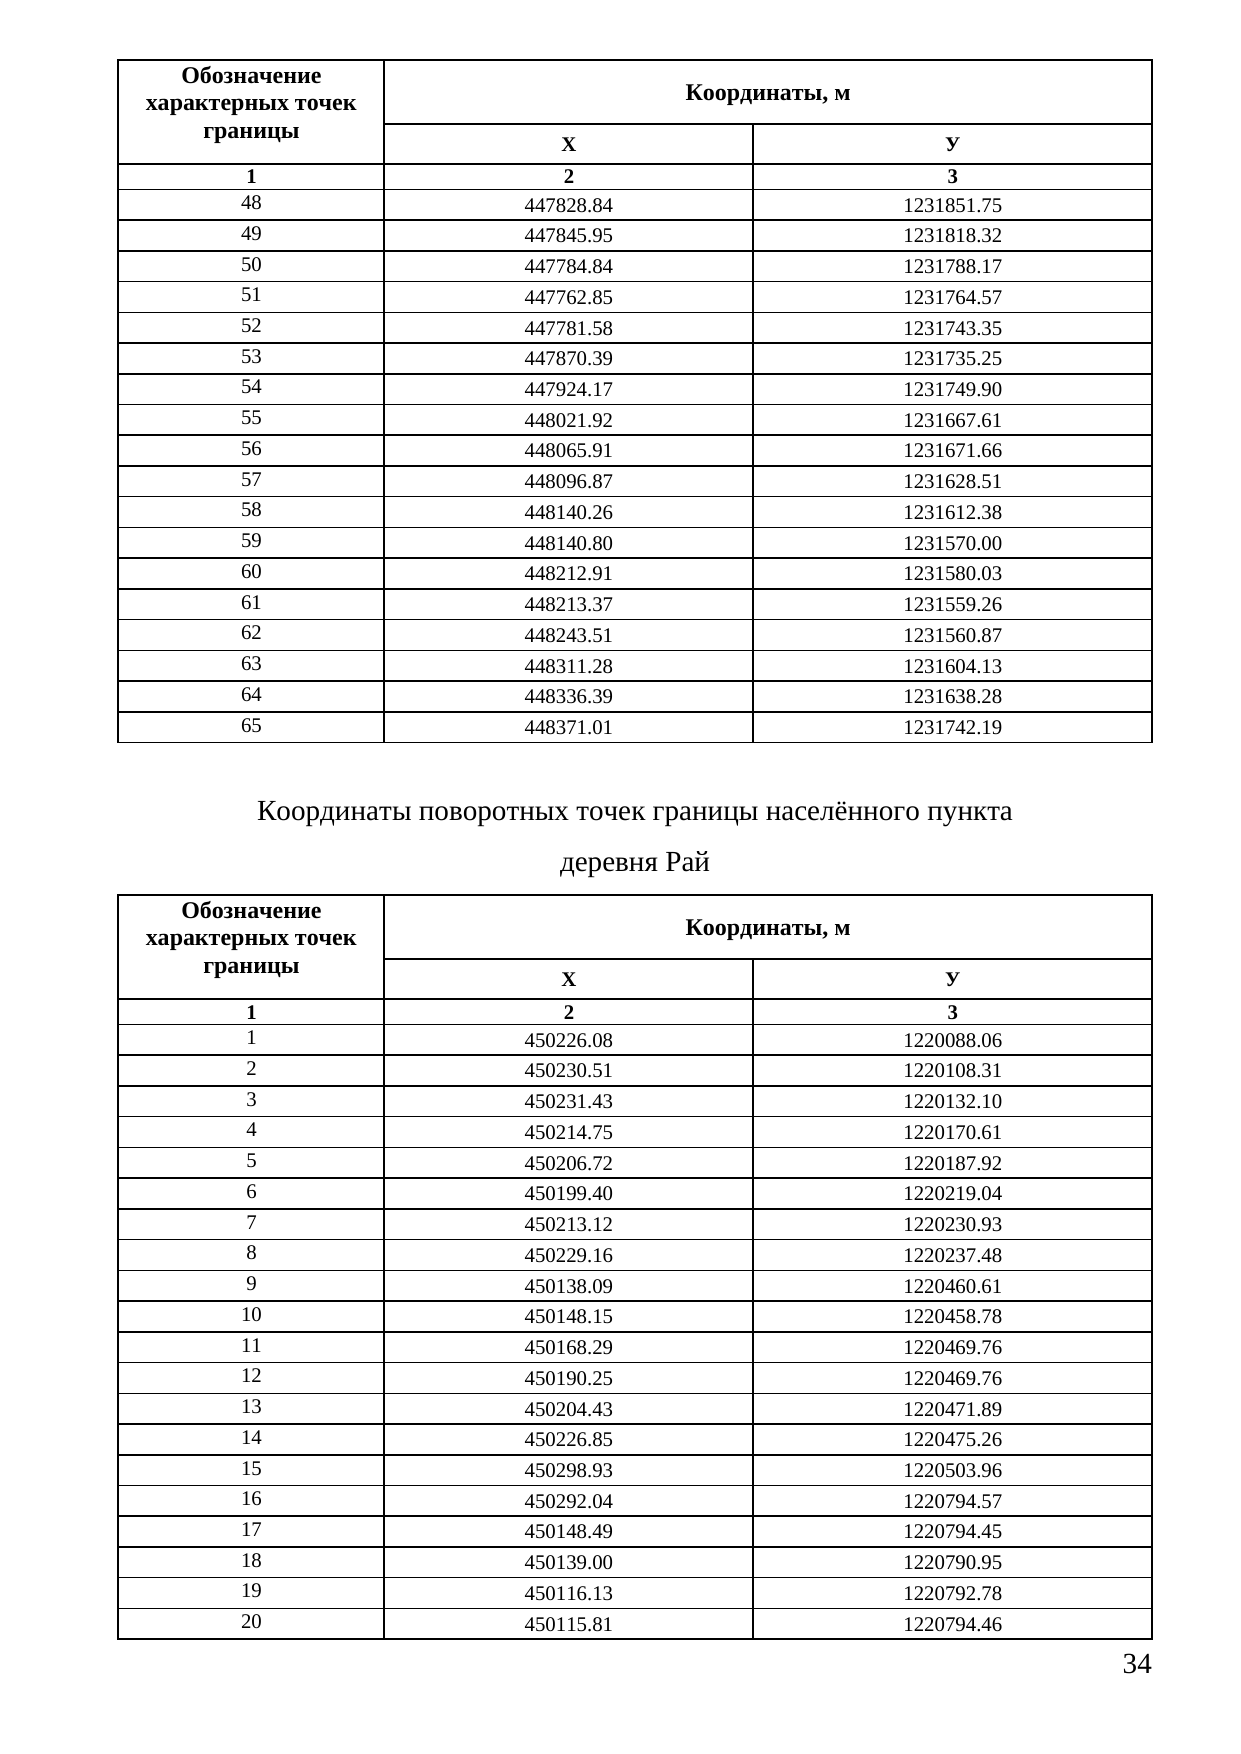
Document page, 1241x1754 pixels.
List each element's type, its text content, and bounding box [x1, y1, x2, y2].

table_cell 450229.16 [385, 1240, 752, 1269]
table_cell 450298.93 [385, 1456, 752, 1484]
table_cell 53 [119, 344, 383, 373]
table_cell 450148.15 [385, 1302, 752, 1331]
table_cell 450116.13 [385, 1578, 752, 1607]
table_cell 447762.85 [385, 282, 752, 311]
table_cell 13 [119, 1394, 383, 1423]
table_cell 1220237.48 [754, 1240, 1151, 1269]
table_cell 48 [119, 190, 383, 219]
table_header Обозначение характерных точек границы [119, 896, 383, 998]
table_cell 450115.81 [385, 1609, 752, 1638]
table_cell 1220219.04 [754, 1179, 1151, 1208]
table_cell 1231671.66 [754, 436, 1151, 465]
table_cell 8 [119, 1240, 383, 1269]
table_cell 450230.51 [385, 1056, 752, 1085]
table_cell 1231638.28 [754, 682, 1151, 711]
table_cell 65 [119, 713, 383, 742]
table_cell 57 [119, 467, 383, 496]
table_cell 448371.01 [385, 713, 752, 742]
table_cell 1220132.10 [754, 1087, 1151, 1116]
table_cell 1220108.31 [754, 1056, 1151, 1085]
table_cell 49 [119, 221, 383, 250]
table_cell 51 [119, 282, 383, 311]
table_cell 1231742.19 [754, 713, 1151, 742]
table_cell 450226.85 [385, 1425, 752, 1454]
table_cell 450168.29 [385, 1333, 752, 1362]
table_cell 18 [119, 1548, 383, 1577]
table_cell 63 [119, 651, 383, 680]
table_header Координаты, м [385, 61, 1151, 123]
table_cell 16 [119, 1486, 383, 1515]
table_cell 10 [119, 1302, 383, 1331]
table_cell 450292.04 [385, 1486, 752, 1515]
table_cell 1220794.57 [754, 1486, 1151, 1515]
table_cell 1231749.90 [754, 375, 1151, 404]
table_cell 1220794.45 [754, 1517, 1151, 1546]
table_header Обозначение характерных точек границы [119, 61, 383, 163]
text деревня Рай [118, 844, 1152, 877]
table_cell 62 [119, 620, 383, 649]
table_cell 448140.80 [385, 528, 752, 557]
table_cell 3 [754, 1000, 1151, 1024]
table_cell 448021.92 [385, 405, 752, 434]
table_cell 1231818.32 [754, 221, 1151, 250]
table_cell 450226.08 [385, 1025, 752, 1054]
table_cell 1231743.35 [754, 313, 1151, 342]
table_cell 450204.43 [385, 1394, 752, 1423]
table_cell 12 [119, 1363, 383, 1392]
table_cell 1220469.76 [754, 1333, 1151, 1362]
table_cell 450148.49 [385, 1517, 752, 1546]
table_cell 11 [119, 1333, 383, 1362]
table_cell Х [385, 960, 752, 998]
table_cell 1231604.13 [754, 651, 1151, 680]
table_cell У [754, 125, 1151, 163]
table_cell 450190.25 [385, 1363, 752, 1392]
table_cell 54 [119, 375, 383, 404]
table_cell 448213.37 [385, 590, 752, 619]
table_cell 1220792.78 [754, 1578, 1151, 1607]
table_cell Х [385, 125, 752, 163]
table_cell 1220475.26 [754, 1425, 1151, 1454]
table_cell 3 [119, 1087, 383, 1116]
table_cell 5 [119, 1148, 383, 1177]
table_cell 3 [754, 165, 1151, 188]
table_cell 448243.51 [385, 620, 752, 649]
table_cell 448212.91 [385, 559, 752, 588]
table_cell 59 [119, 528, 383, 557]
table_cell 1220469.76 [754, 1363, 1151, 1392]
table_cell 1220230.93 [754, 1210, 1151, 1239]
table_cell 447828.84 [385, 190, 752, 219]
table_cell 1220471.89 [754, 1394, 1151, 1423]
table_cell 447781.58 [385, 313, 752, 342]
table_cell 15 [119, 1456, 383, 1484]
table_cell 17 [119, 1517, 383, 1546]
table_cell 1220460.61 [754, 1271, 1151, 1300]
table_cell 448311.28 [385, 651, 752, 680]
table_cell 1231580.03 [754, 559, 1151, 588]
table_cell 1231667.61 [754, 405, 1151, 434]
table_cell 450206.72 [385, 1148, 752, 1177]
table_cell 56 [119, 436, 383, 465]
table_cell 1220187.92 [754, 1148, 1151, 1177]
table_cell 1231559.26 [754, 590, 1151, 619]
table_cell 9 [119, 1271, 383, 1300]
table_cell 448140.26 [385, 497, 752, 527]
table_cell 61 [119, 590, 383, 619]
table_cell 447870.39 [385, 344, 752, 373]
table_cell 58 [119, 497, 383, 527]
table_cell 447845.95 [385, 221, 752, 250]
table_cell 2 [119, 1056, 383, 1085]
table_cell 1231851.75 [754, 190, 1151, 219]
table_cell 2 [385, 165, 752, 188]
table_cell 1 [119, 1025, 383, 1054]
table_cell 1 [119, 165, 383, 188]
table_cell 1231612.38 [754, 497, 1151, 527]
table_cell 1220170.61 [754, 1117, 1151, 1147]
table_cell 448065.91 [385, 436, 752, 465]
table_cell 14 [119, 1425, 383, 1454]
table_cell 6 [119, 1179, 383, 1208]
table_cell 1220503.96 [754, 1456, 1151, 1484]
table_cell 20 [119, 1609, 383, 1638]
table_cell 1231628.51 [754, 467, 1151, 496]
table_cell 450139.00 [385, 1548, 752, 1577]
table_cell 50 [119, 252, 383, 281]
table_cell 1220790.95 [754, 1548, 1151, 1577]
table_cell 450199.40 [385, 1179, 752, 1208]
table_cell 447784.84 [385, 252, 752, 281]
table_cell 60 [119, 559, 383, 588]
table_header Координаты, м [385, 896, 1151, 958]
table_cell 448336.39 [385, 682, 752, 711]
table_cell 450213.12 [385, 1210, 752, 1239]
table_cell 450214.75 [385, 1117, 752, 1147]
table_cell 4 [119, 1117, 383, 1147]
table_cell 52 [119, 313, 383, 342]
table_cell 450138.09 [385, 1271, 752, 1300]
table_cell 1220794.46 [754, 1609, 1151, 1638]
table_cell 448096.87 [385, 467, 752, 496]
table_cell 2 [385, 1000, 752, 1024]
table_cell 1231788.17 [754, 252, 1151, 281]
table_cell 19 [119, 1578, 383, 1607]
table_cell 1231764.57 [754, 282, 1151, 311]
table_cell 7 [119, 1210, 383, 1239]
text Координаты поворотных точек границы населённого пункта [118, 793, 1152, 827]
table_cell 450231.43 [385, 1087, 752, 1116]
table_cell У [754, 960, 1151, 998]
table_cell 1231735.25 [754, 344, 1151, 373]
table_cell 1 [119, 1000, 383, 1024]
table_cell 1220458.78 [754, 1302, 1151, 1331]
table_cell 1231560.87 [754, 620, 1151, 649]
table_cell 1231570.00 [754, 528, 1151, 557]
table_cell 55 [119, 405, 383, 434]
table_cell 64 [119, 682, 383, 711]
table_cell 1220088.06 [754, 1025, 1151, 1054]
table_cell 447924.17 [385, 375, 752, 404]
